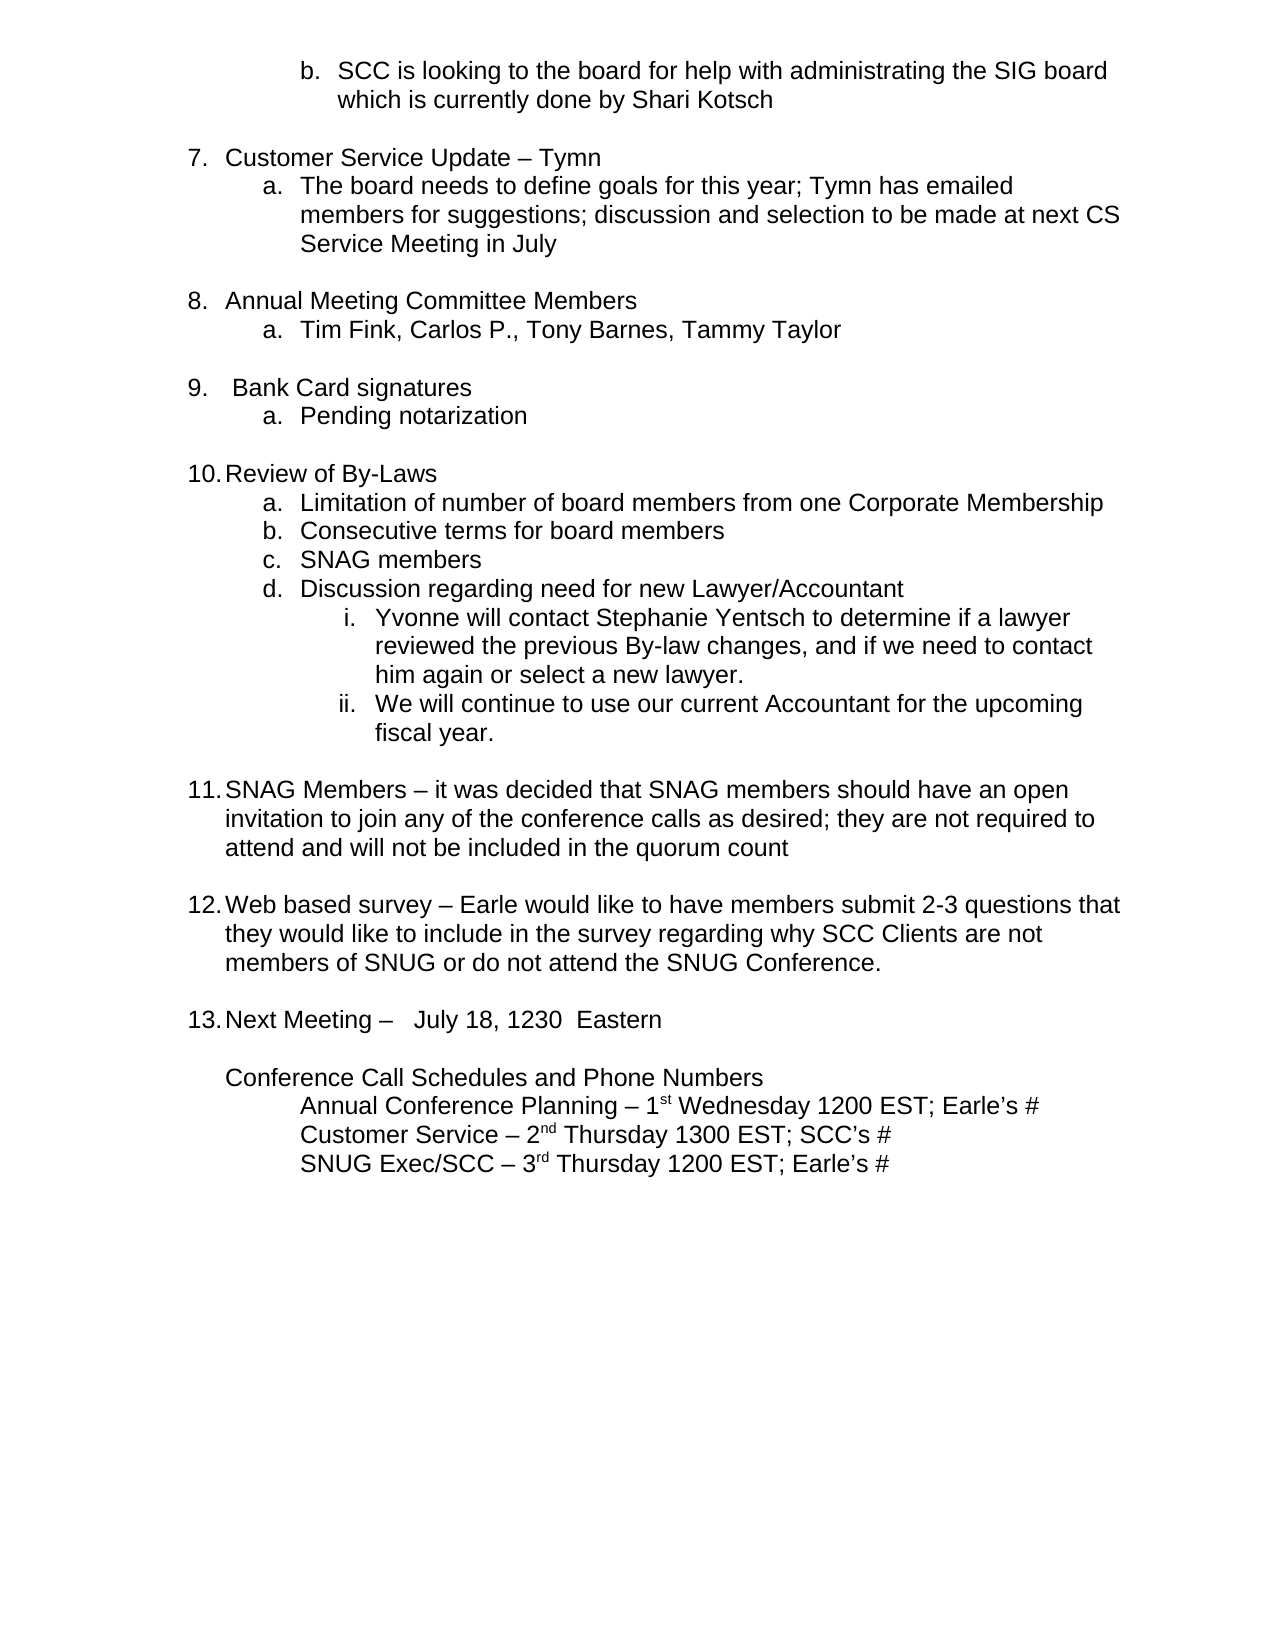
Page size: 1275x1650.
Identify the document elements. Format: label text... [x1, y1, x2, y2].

list The board needs to define goals for this year; Tymn has emailed members for suggestions; discussion and selection to be made at next CS Service Meeting in July [262, 171, 1125, 257]
text Customer Service – 2nd Thursday 1300 EST; SCC’s # [300, 1120, 1125, 1149]
list Consecutive terms for board members [262, 516, 1125, 545]
list Customer Service Update – Tymn [187, 142, 1125, 171]
list SNAG Members – it was decided that SNAG members should have an open invitation to join any of the conference calls as desired; they are not required to attend and will not be included in the quorum count [187, 775, 1125, 861]
list We will continue to use our current Accountant for the upcoming fiscal year. [356, 689, 1125, 746]
list Annual Meeting Committee Members [187, 286, 1125, 315]
list Next Meeting – July 18, 1230 Eastern [187, 1005, 1125, 1034]
list Review of By-Laws [187, 459, 1125, 487]
list Limitation of number of board members from one Corporate Membership [262, 487, 1125, 516]
list SNAG members [262, 545, 1125, 574]
list Discussion regarding need for new Lawyer/Accountant [262, 574, 1125, 602]
list Tim Fink, Carlos P., Tony Barnes, Tammy Taylor [262, 315, 1125, 344]
list SCC is looking to the board for help with administrating the SIG board which is currently done by Shari Kotsch [300, 56, 1125, 114]
list Bank Card signatures [187, 372, 1125, 401]
list Web based survey – Earle would like to have members submit 2-3 questions that they would like to include in the survey regarding why SCC Clients are not members of SNUG or do not attend the SNUG Conference. [187, 890, 1125, 976]
text SNUG Exec/SCC – 3rd Thursday 1200 EST; Earle’s # [300, 1149, 1125, 1177]
list Yvonne will contact Stephanie Yentsch to determine if a lawyer reviewed the previous By-law changes, and if we need to contact him again or select a new lawyer. [356, 602, 1125, 689]
text Conference Call Schedules and Phone Numbers [187, 1062, 1125, 1091]
text Annual Conference Planning – 1st Wednesday 1200 EST; Earle’s # [300, 1091, 1125, 1120]
list Pending notarization [262, 401, 1125, 430]
